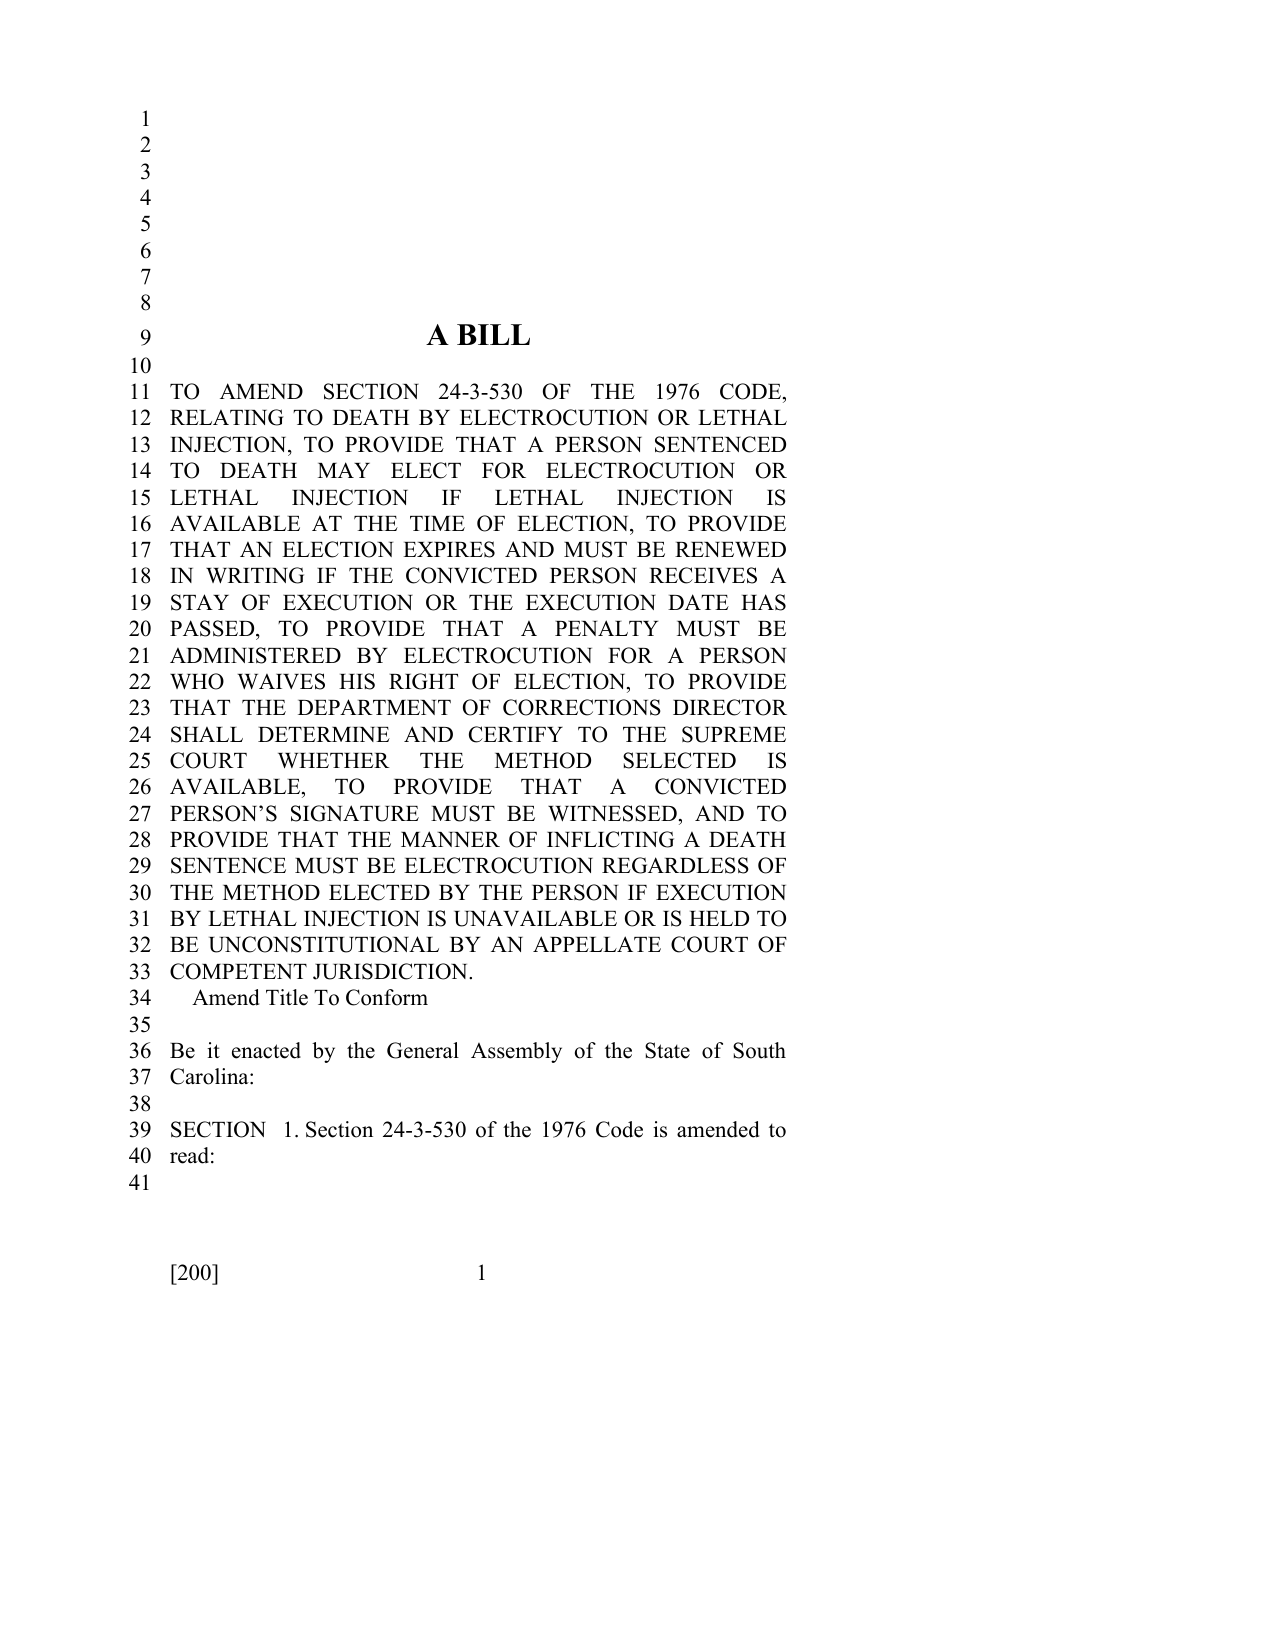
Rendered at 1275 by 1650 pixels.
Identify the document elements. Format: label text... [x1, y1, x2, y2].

text TO AMEND SECTION 24-3-530 OF THE 1976 CODE, RELATING TO DEATH BY ELECTROCUTION OR LETHAL INJECTION, TO PROVIDE THAT A PERSON SENTENCED TO DEATH MAY ELECT FOR ELECTROCUTION OR LETHAL INJECTION IF LETHAL INJECTION IS AVAILABLE AT THE TIME OF ELECTION, TO PROVIDE THAT AN ELECTION EXPIRES AND MUST BE RENEWED IN WRITING IF THE CONVICTED PERSON RECEIVES A STAY OF EXECUTION OR THE EXECUTION DATE HAS PASSED, TO PROVIDE THAT A PENALTY MUST BE ADMINISTERED BY ELECTROCUTION FOR A PERSON WHO WAIVES HIS RIGHT OF ELECTION, TO PROVIDE THAT THE DEPARTMENT OF CORRECTIONS DIRECTOR SHALL DETERMINE AND CERTIFY TO THE SUPREME COURT WHETHER THE METHOD SELECTED IS AVAILABLE, TO PROVIDE THAT A CONVICTED PERSON’S SIGNATURE MUST BE WITNESSED, AND TO PROVIDE THAT THE MANNER OF INFLICTING A DEATH SENTENCE MUST BE ELECTROCUTION REGARDLESS OF THE METHOD ELECTED BY THE PERSON IF EXECUTION BY LETHAL INJECTION IS UNAVAILABLE OR IS HELD TO BE UNCONSTITUTIONAL BY AN APPELLATE COURT OF COMPETENT JURISDICTION. [169, 378, 787, 984]
text A BILL [169, 316, 787, 352]
text SECTION 1. Section 24-3-530 of the 1976 Code is amended to read: [169, 1116, 787, 1169]
text Amend Title To Conform [169, 984, 787, 1011]
text Be it enacted by the General Assembly of the State of South Carolina: [169, 1037, 787, 1090]
